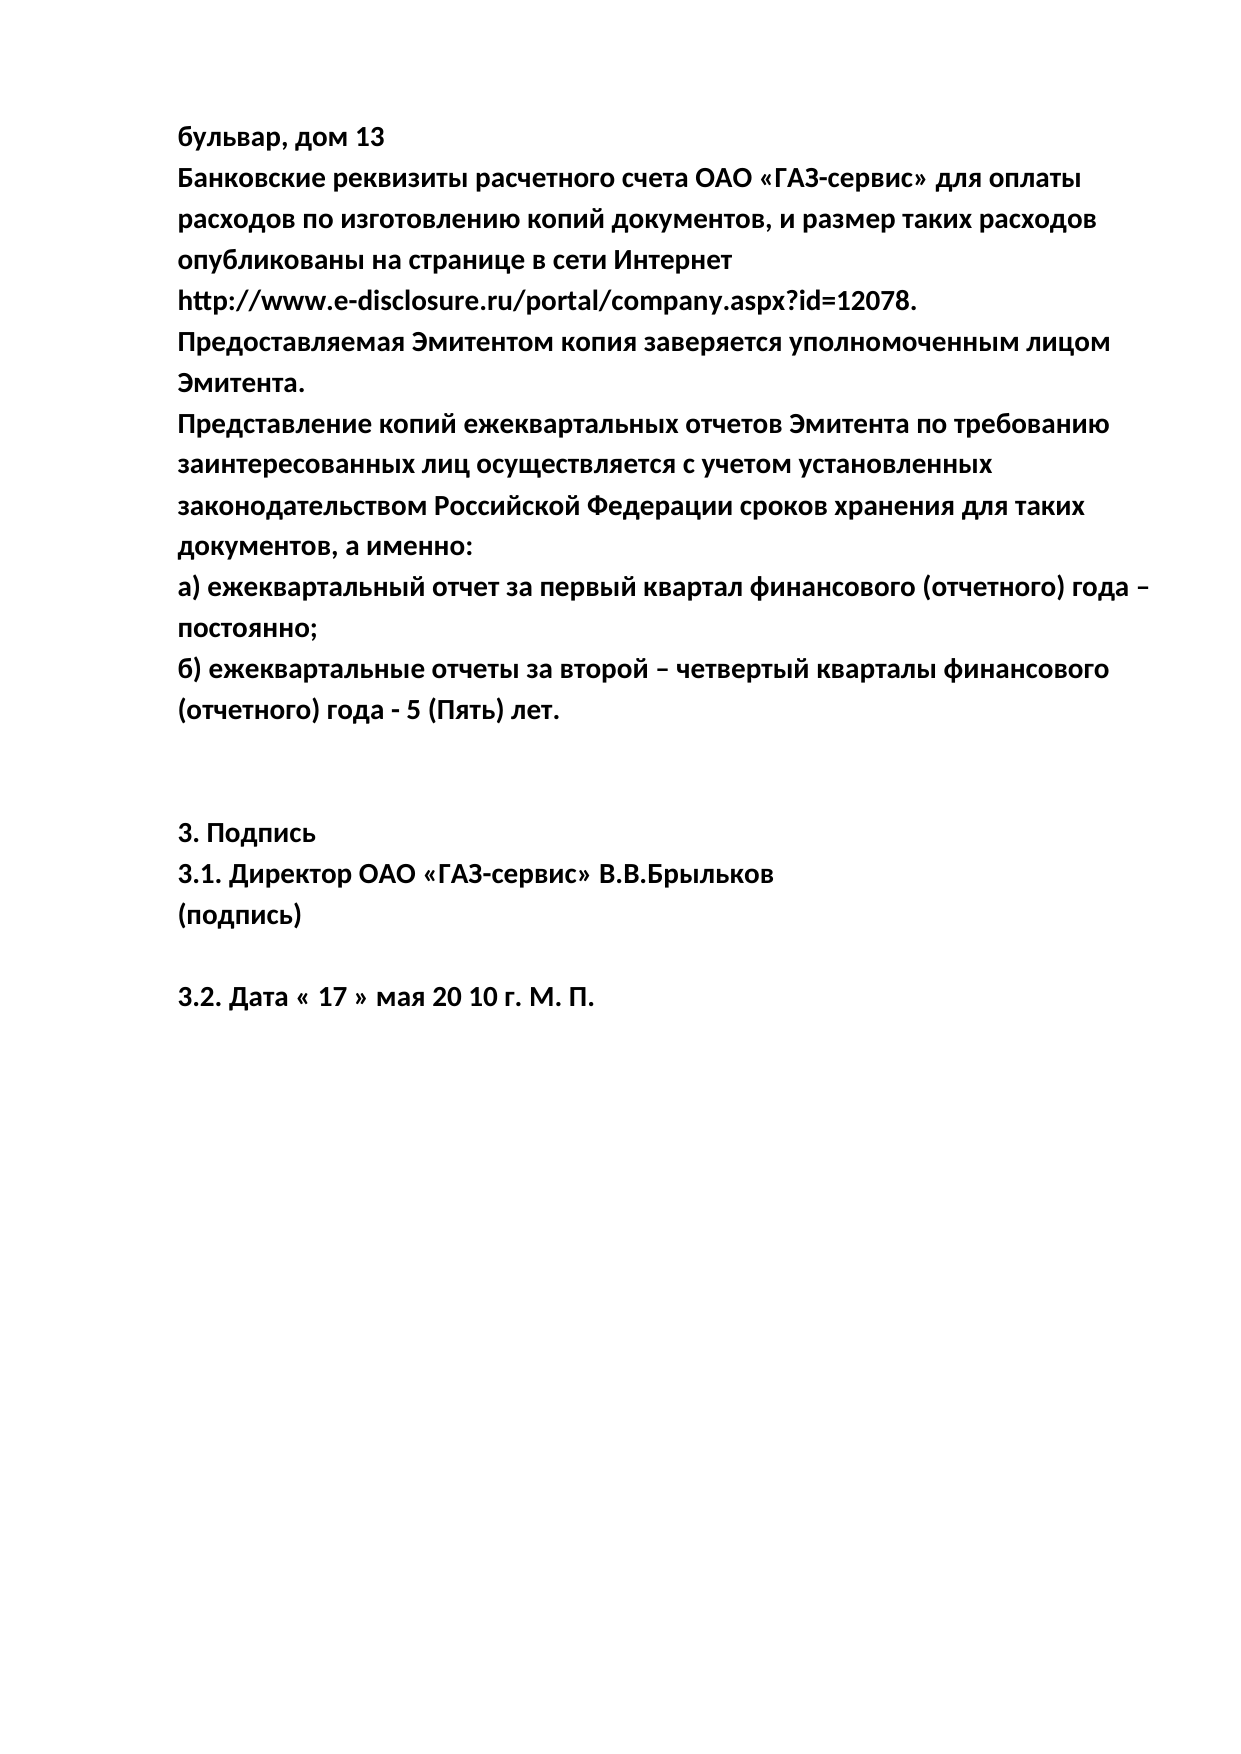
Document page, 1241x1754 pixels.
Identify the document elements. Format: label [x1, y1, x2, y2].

text [177, 118, 1152, 1127]
